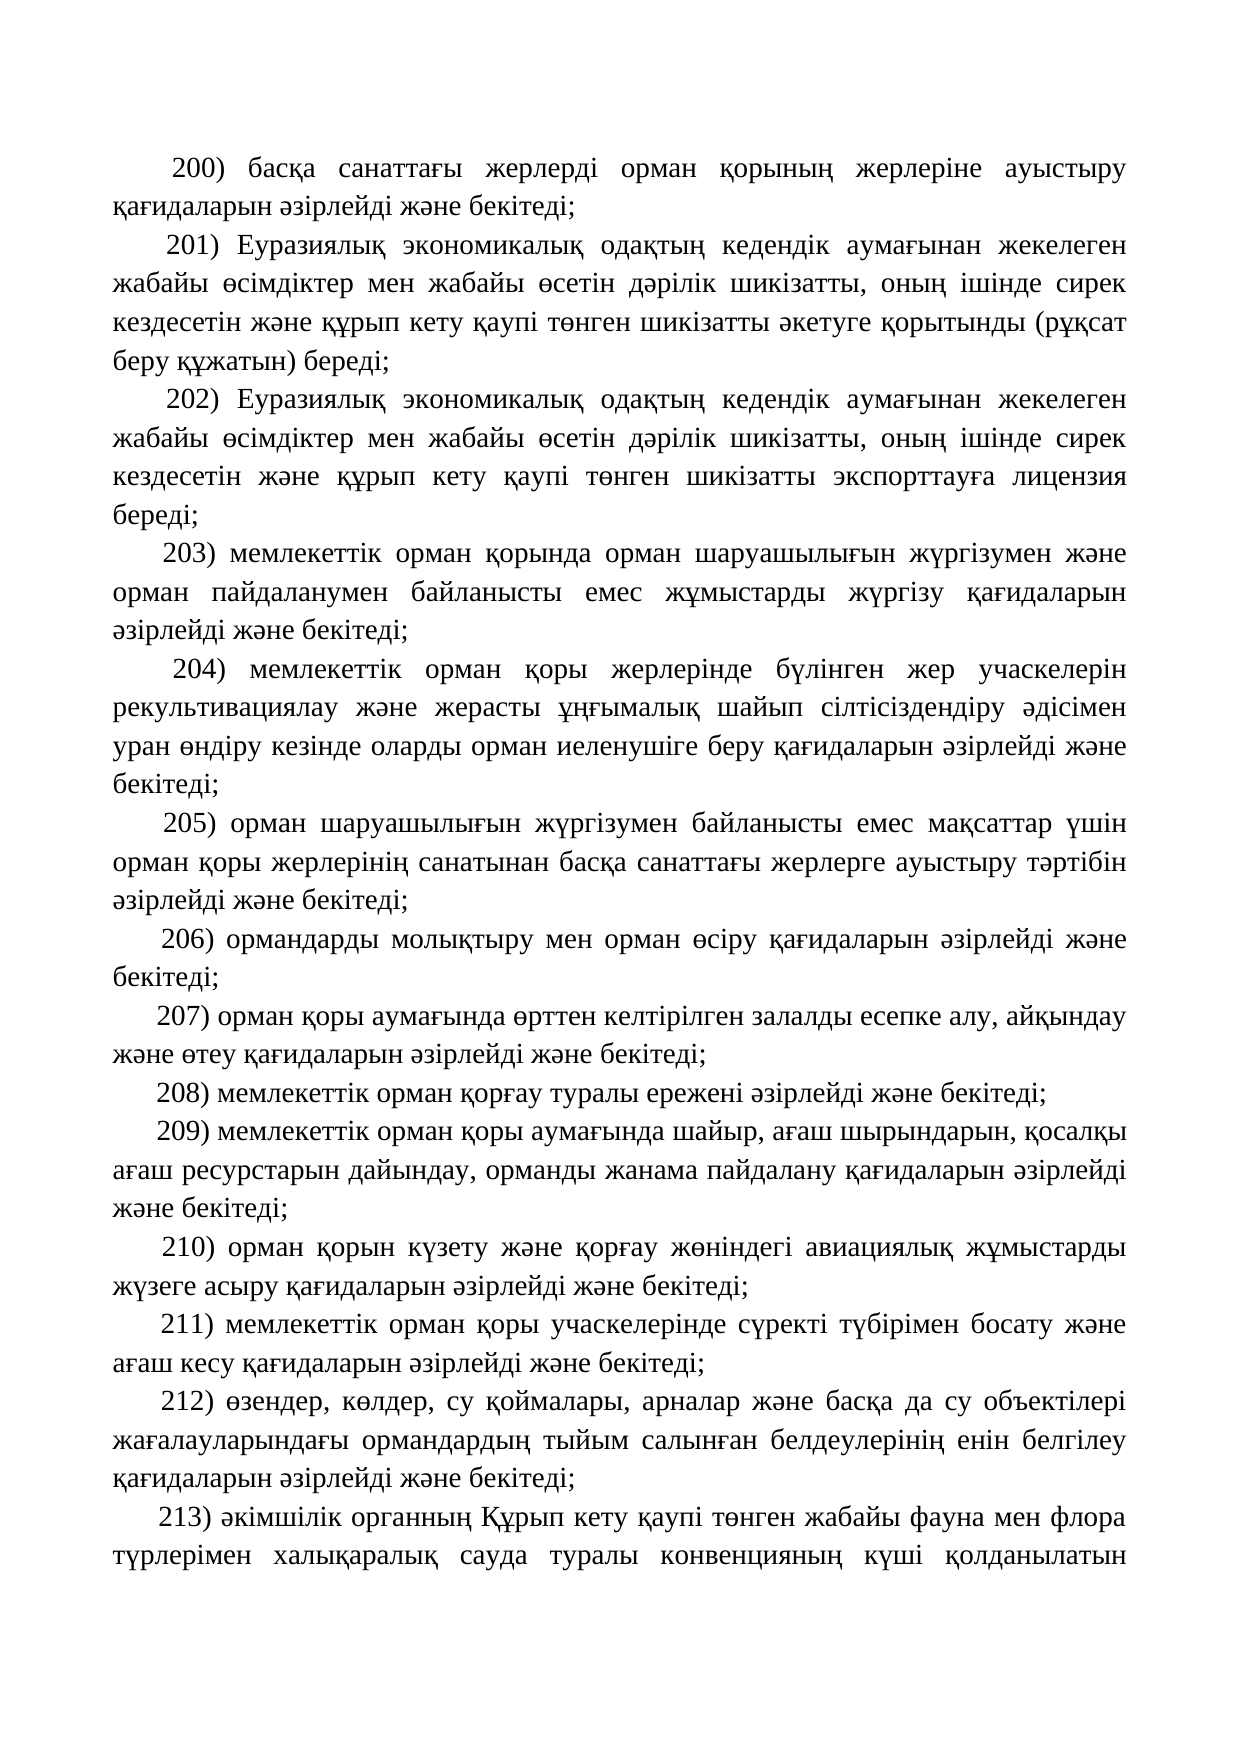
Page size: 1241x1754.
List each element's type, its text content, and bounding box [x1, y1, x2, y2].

text 206) ормандарды молықтыру мен орман өсіру қағидаларын әзірлейді және бекітеді; [112, 921, 1128, 993]
text 207) орман қоры аумағында өрттен келтірілген залалды есепке алу, айқындау және өтеу қағидаларын әзірлейді және бекітеді; [112, 998, 1128, 1070]
text 209) мемлекеттік орман қоры аумағында шайыр, ағаш шырындарын, қосалқы ағаш ресурстарын дайындау, орманды жанама пайдалану қағидаларын әзірлейді және бекітеді; [112, 1113, 1128, 1224]
text 212) өзендер, көлдер, су қоймалары, арналар және басқа да су объектілері жағалауларындағы ормандардың тыйым салынған белдеулерінің енін белгілеу қағидаларын әзірлейді және бекітеді; [112, 1383, 1128, 1494]
text 201) Еуразиялық экономикалық одақтың кедендік аумағынан жекелеген жабайы өсімдіктер мен жабайы өсетін дәрілік шикізатты, оның ішінде сирек кездесетін және құрып кету қаупі төнген шикізатты әкетуге қорытынды (рұқсат беру құжатын) береді; [112, 227, 1128, 376]
text 208) мемлекеттік орман қорғау туралы ережені әзірлейді және бекітеді; [112, 1075, 1128, 1108]
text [112, 1499, 1128, 1571]
text 203) мемлекеттік орман қорында орман шаруашылығын жүргізумен және орман пайдаланумен байланысты емес жұмыстарды жүргізу қағидаларын әзірлейді және бекітеді; [112, 535, 1128, 646]
text 205) орман шаруашылығын жүргізумен байланысты емес мақсаттар үшін орман қоры жерлерінің санатынан басқа санаттағы жерлерге ауыстыру тәртібін әзірлейді және бекітеді; [112, 805, 1128, 916]
text 210) орман қорын күзету және қорғау жөніндегі авиациялық жұмыстарды жүзеге асыру қағидаларын әзірлейді және бекітеді; [112, 1229, 1128, 1301]
text 202) Еуразиялық экономикалық одақтың кедендік аумағынан жекелеген жабайы өсімдіктер мен жабайы өсетін дәрілік шикізатты, оның ішінде сирек кездесетін және құрып кету қаупі төнген шикізатты экспорттауға лицензия береді; [112, 381, 1128, 530]
text 211) мемлекеттік орман қоры учаскелерінде сүректі түбірімен босату және ағаш кесу қағидаларын әзірлейді және бекітеді; [112, 1306, 1128, 1378]
text 204) мемлекеттік орман қоры жерлерінде бүлінген жер учаскелерін рекультивациялау және жерасты ұңғымалық шайып сілтісіздендіру әдісімен уран өндіру кезінде оларды орман иеленушіге беру қағидаларын әзірлейді және бекітеді; [112, 651, 1128, 800]
text 200) басқа санаттағы жерлерді орман қорының жерлеріне ауыстыру қағидаларын әзірлейді және бекітеді; [112, 150, 1128, 222]
